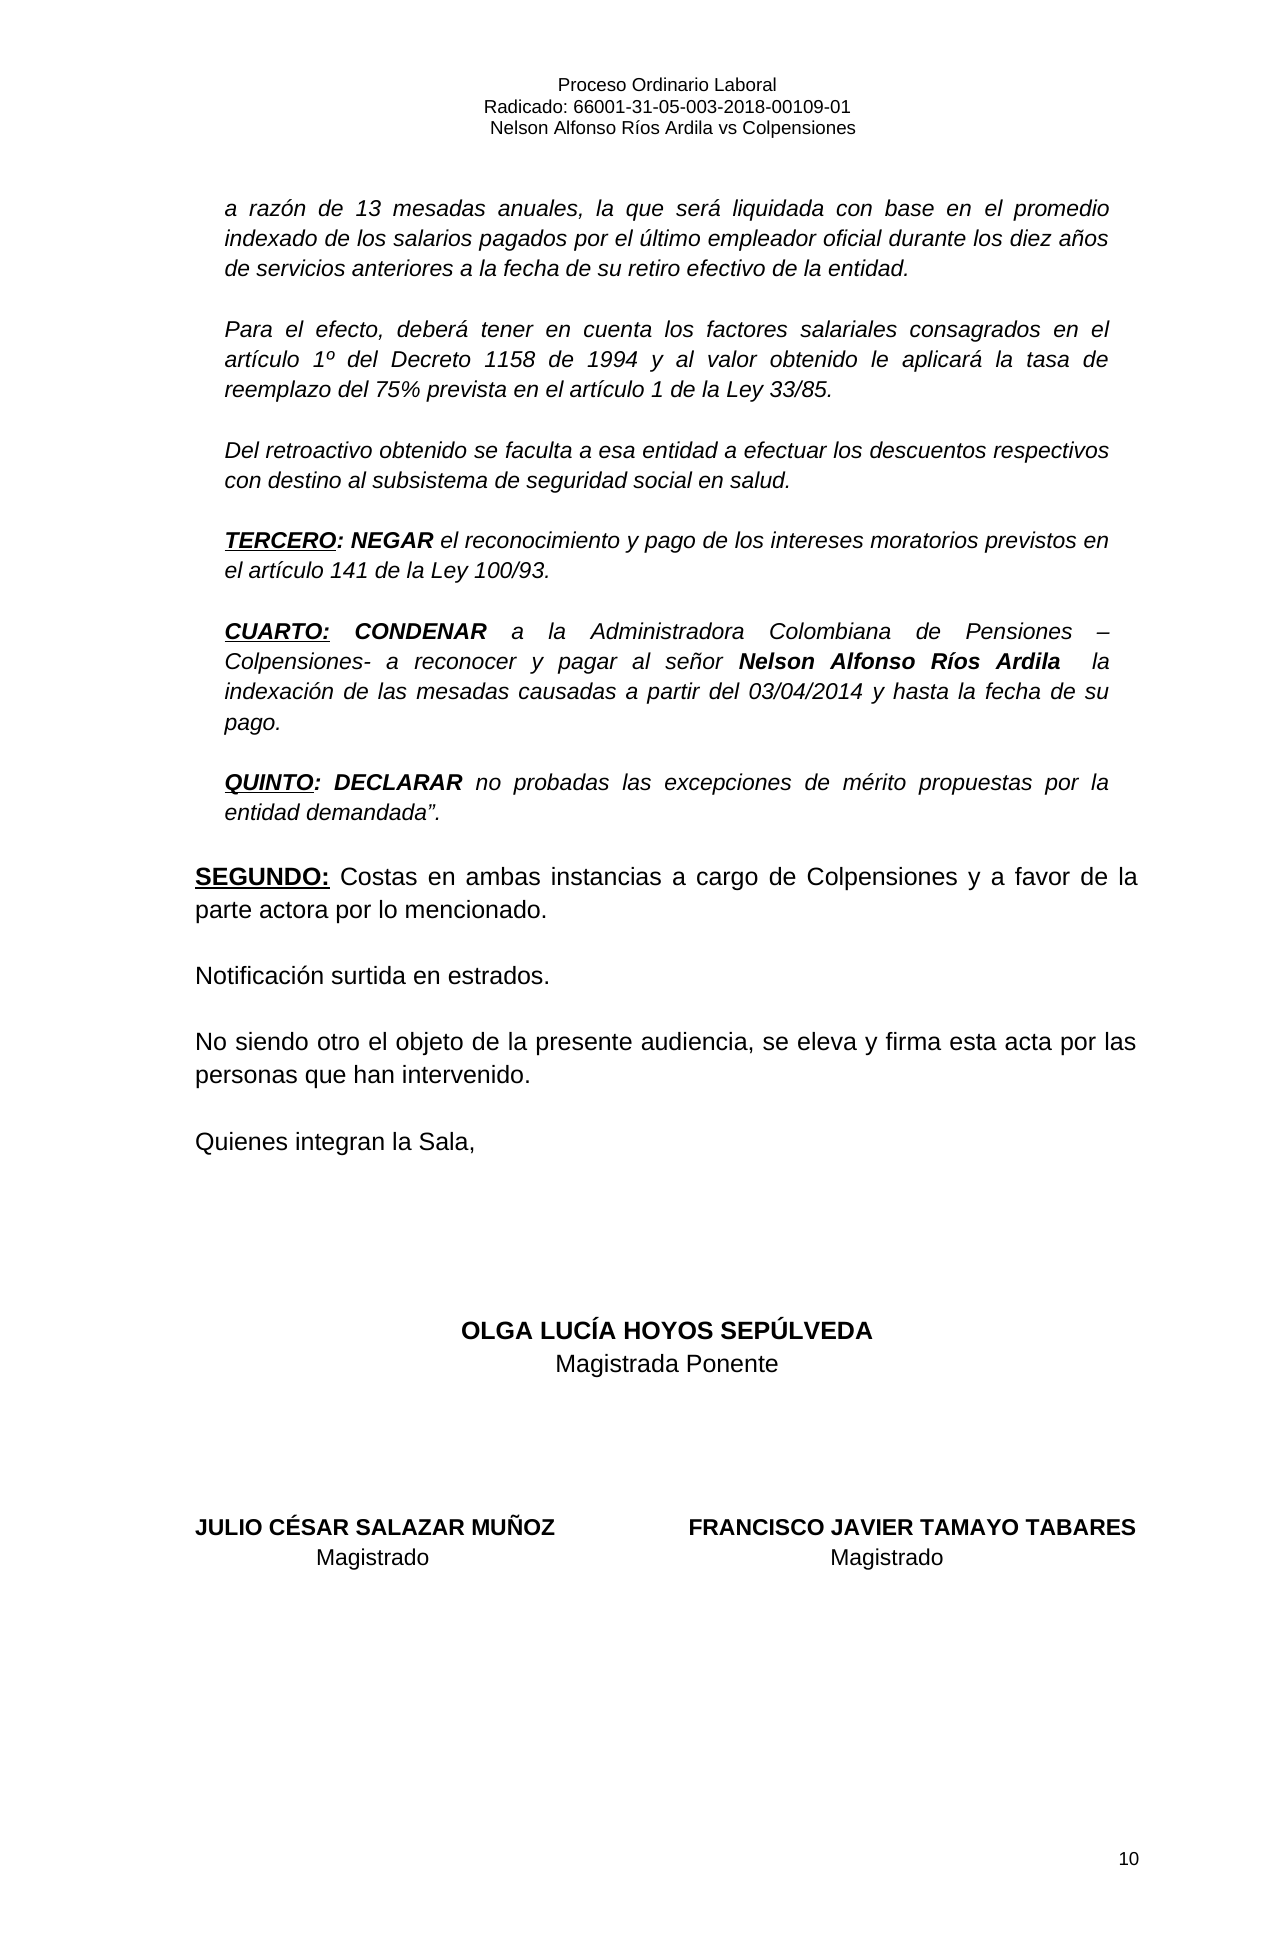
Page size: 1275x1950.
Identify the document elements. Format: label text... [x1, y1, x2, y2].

text Magistrado Magistrado [195, 1544, 1139, 1571]
text SEGUNDO: Costas en ambas instancias a cargo de Colpensiones y a favor de la parte actora por lo mencionado. [195, 862, 1139, 924]
text No siendo otro el objeto de la presente audiencia, se eleva y firma esta acta por las personas que han intervenido. [195, 1027, 1139, 1089]
text Notificación surtida en estrados. [195, 961, 1139, 990]
text JULIO CÉSAR SALAZAR MUÑOZ FRANCISCO JAVIER TAMAYO TABARES [195, 1514, 1139, 1540]
text OLGA LUCÍA HOYOS SEPÚLVEDA [195, 1316, 1139, 1345]
text QUINTO: DECLARAR no probadas las excepciones de mérito propuestas por la entidad demandada”. [224, 769, 1110, 825]
text Quienes integran la Sala, [195, 1126, 1139, 1155]
text Del retroactivo obtenido se faculta a esa entidad a efectuar los descuentos respectivos con destino al subsistema de seguridad social en salud. [224, 437, 1110, 493]
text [224, 195, 1110, 282]
text CUARTO: CONDENAR a la Administradora Colombiana de Pensiones –Colpensiones- a reconocer y pagar al señor Nelson Alfonso Ríos Ardila la indexación de las mesadas causadas a partir del 03/04/2014 y hasta la fecha de su pago. [224, 618, 1110, 735]
text Magistrada Ponente [195, 1349, 1139, 1378]
text Para el efecto, deberá tener en cuenta los factores salariales consagrados en el artículo 1º del Decreto 1158 de 1994 y al valor obtenido le aplicará la tasa de reemplazo del 75% prevista en el artículo 1 de la Ley 33/85. [224, 316, 1110, 402]
text TERCERO: NEGAR el reconocimiento y pago de los intereses moratorios previstos en el artículo 141 de la Ley 100/93. [224, 527, 1110, 584]
